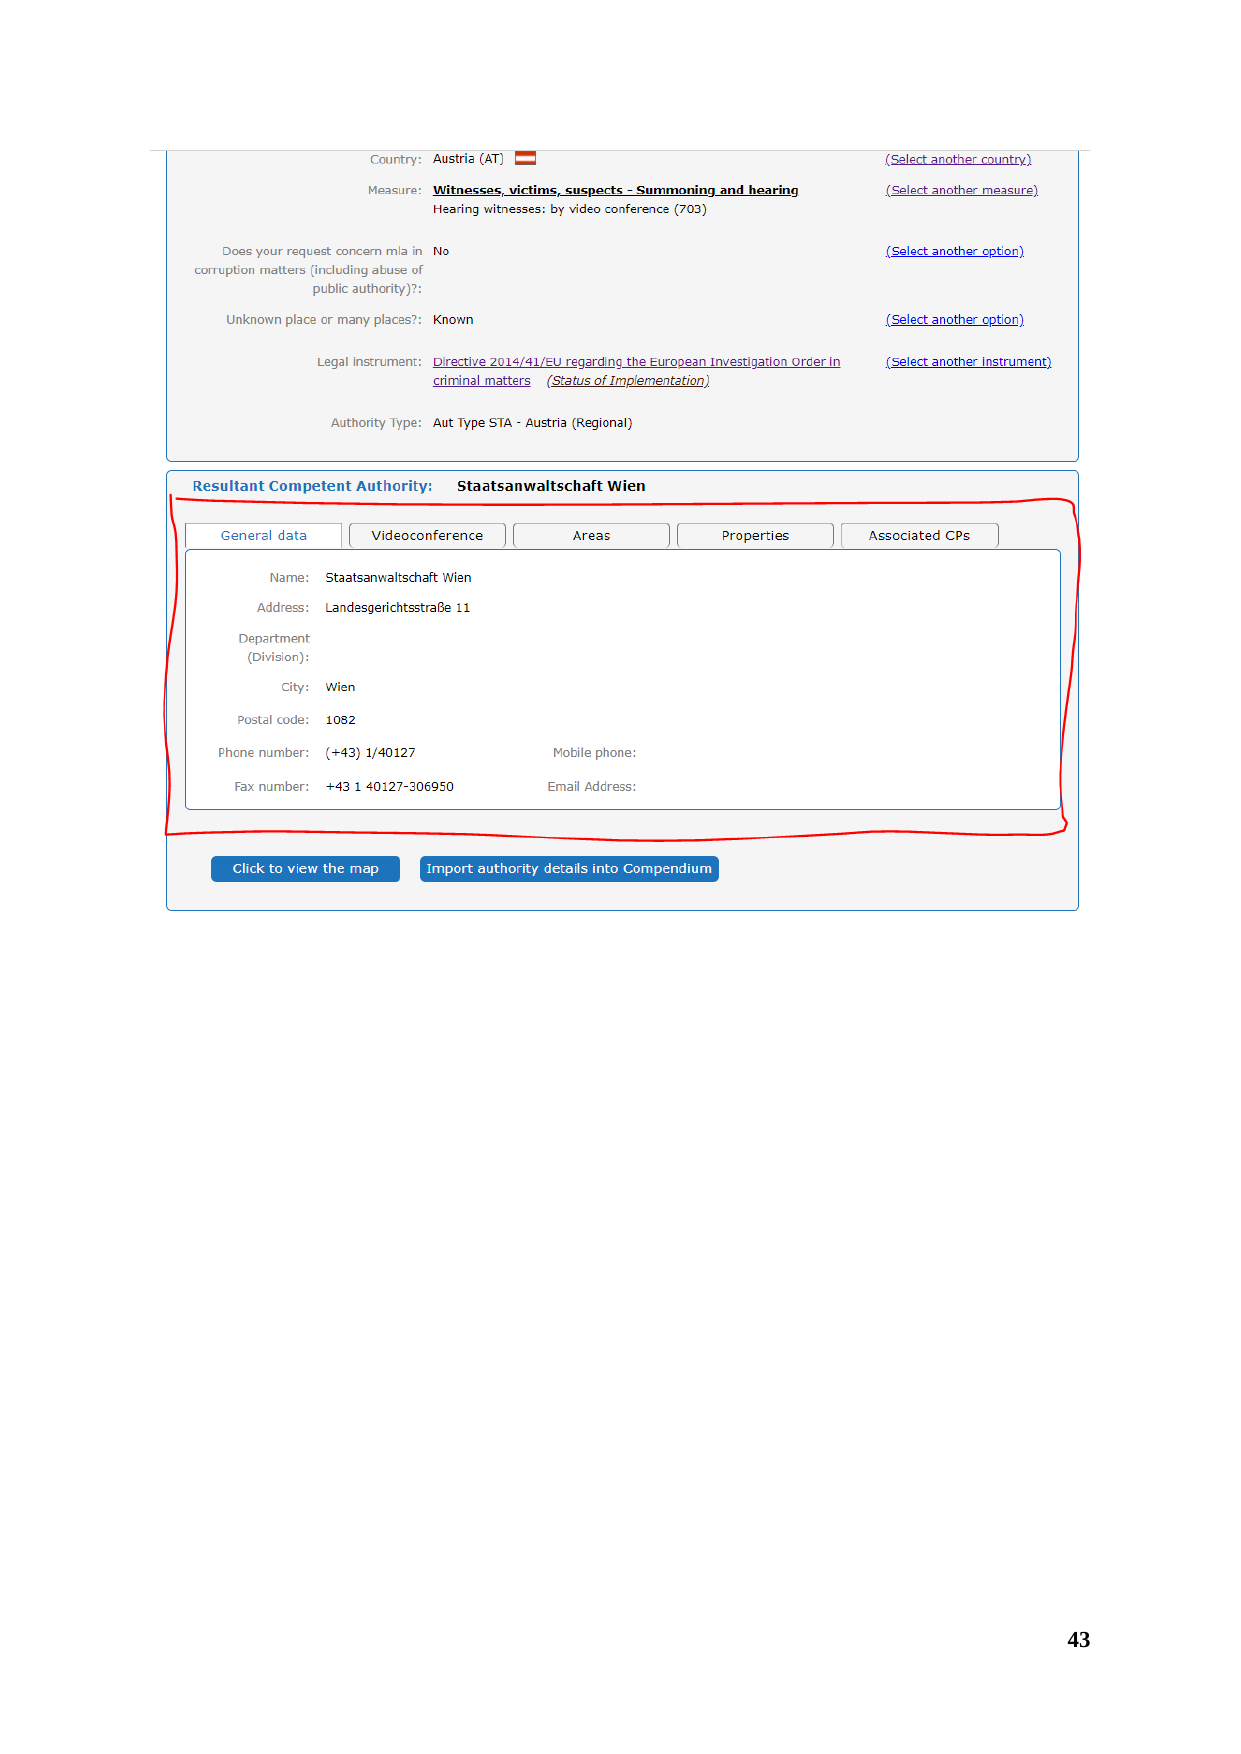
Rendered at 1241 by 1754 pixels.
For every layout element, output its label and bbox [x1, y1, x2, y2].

picture [150, 150, 1091, 912]
